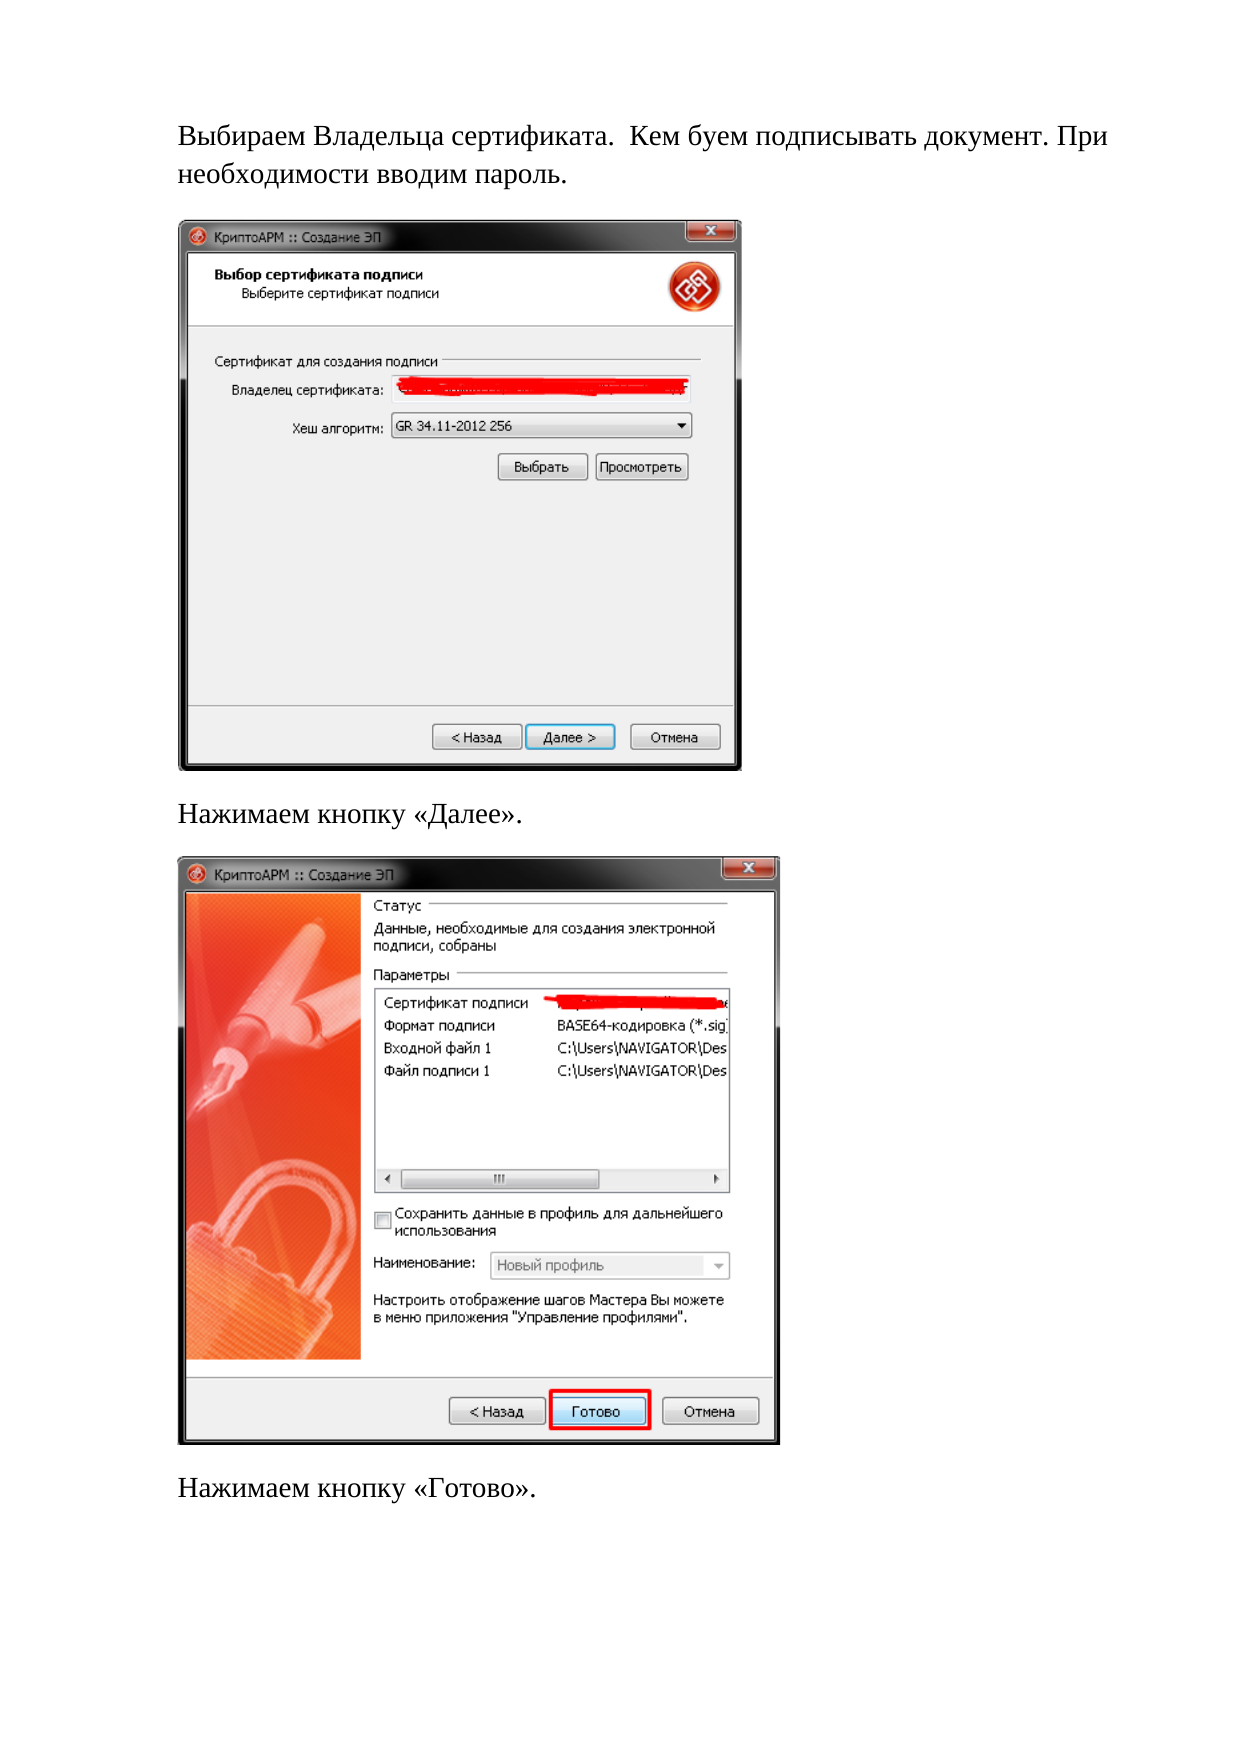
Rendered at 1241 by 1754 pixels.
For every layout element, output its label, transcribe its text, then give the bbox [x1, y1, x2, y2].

text Нажимаем кнопку «Готово». [177, 1470, 1152, 1503]
picture [177, 855, 781, 1445]
text Выбираем Владельца сертификата. Кем буем подписывать документ. При необходимости вводим пароль. [177, 118, 1152, 190]
text Нажимаем кнопку «Далее». [177, 796, 1152, 829]
picture [177, 216, 742, 771]
